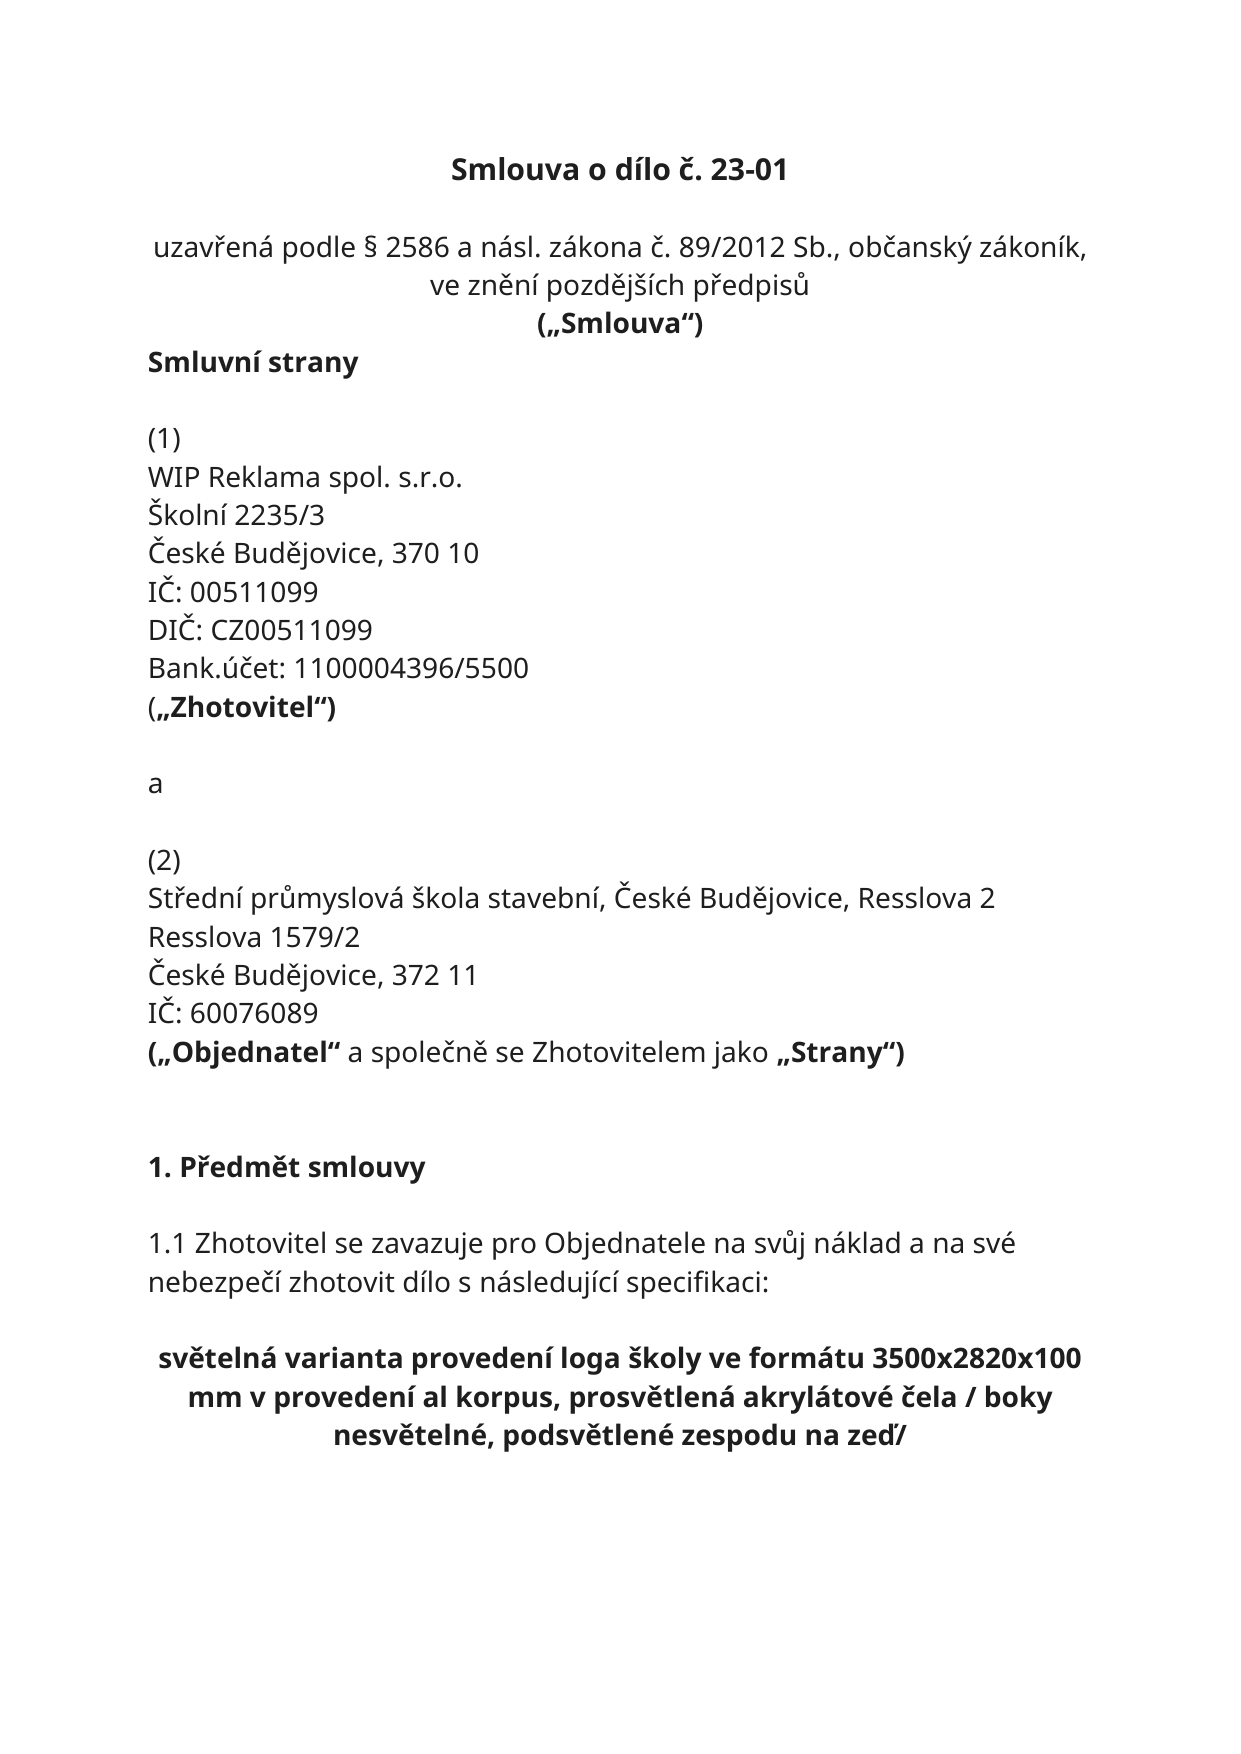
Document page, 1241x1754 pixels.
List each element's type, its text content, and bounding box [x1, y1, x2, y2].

text světelná varianta provedení loga školy ve formátu 3500x2820x100 mm v provedení al korpus, prosvětlená akrylátové čela / boky nesvětelné, podsvětlené zespodu na zeď/ [148, 1339, 1093, 1454]
text České Budějovice, 370 10 [148, 534, 1093, 572]
text a [148, 764, 1093, 802]
text Bank.účet: 1100004396/5500 [148, 649, 1093, 687]
text (2) [148, 840, 1093, 879]
text DIČ: CZ00511099 [148, 610, 1093, 649]
text IČ: 60076089 [148, 994, 1093, 1032]
text („Objednatel“ a společně se Zhotovitelem jako „Strany“) [148, 1032, 1093, 1070]
text 1.1 Zhotovitel se zavazuje pro Objednatele na svůj náklad a na své nebezpečí zhotovit dílo s následující specifikaci: [148, 1224, 1093, 1300]
text Smluvní strany [148, 342, 1093, 380]
text 1. Předmět smlouvy [148, 1147, 1093, 1185]
text uzavřená podle § 2586 a násl. zákona č. 89/2012 Sb., občanský zákoník, ve znění pozdějších předpisů [148, 227, 1093, 304]
text (1) [148, 419, 1093, 457]
text Střední průmyslová škola stavební, České Budějovice, Resslova 2 [148, 879, 1093, 917]
text WIP Reklama spol. s.r.o. [148, 457, 1093, 495]
text IČ: 00511099 [148, 572, 1093, 610]
text („Smlouva“) [148, 304, 1093, 342]
text Resslova 1579/2 [148, 917, 1093, 955]
text Smlouva o dílo č. 23-01 [148, 148, 1093, 189]
text Školní 2235/3 [148, 495, 1093, 534]
text („Zhotovitel“) [148, 687, 1093, 725]
text České Budějovice, 372 11 [148, 955, 1093, 994]
